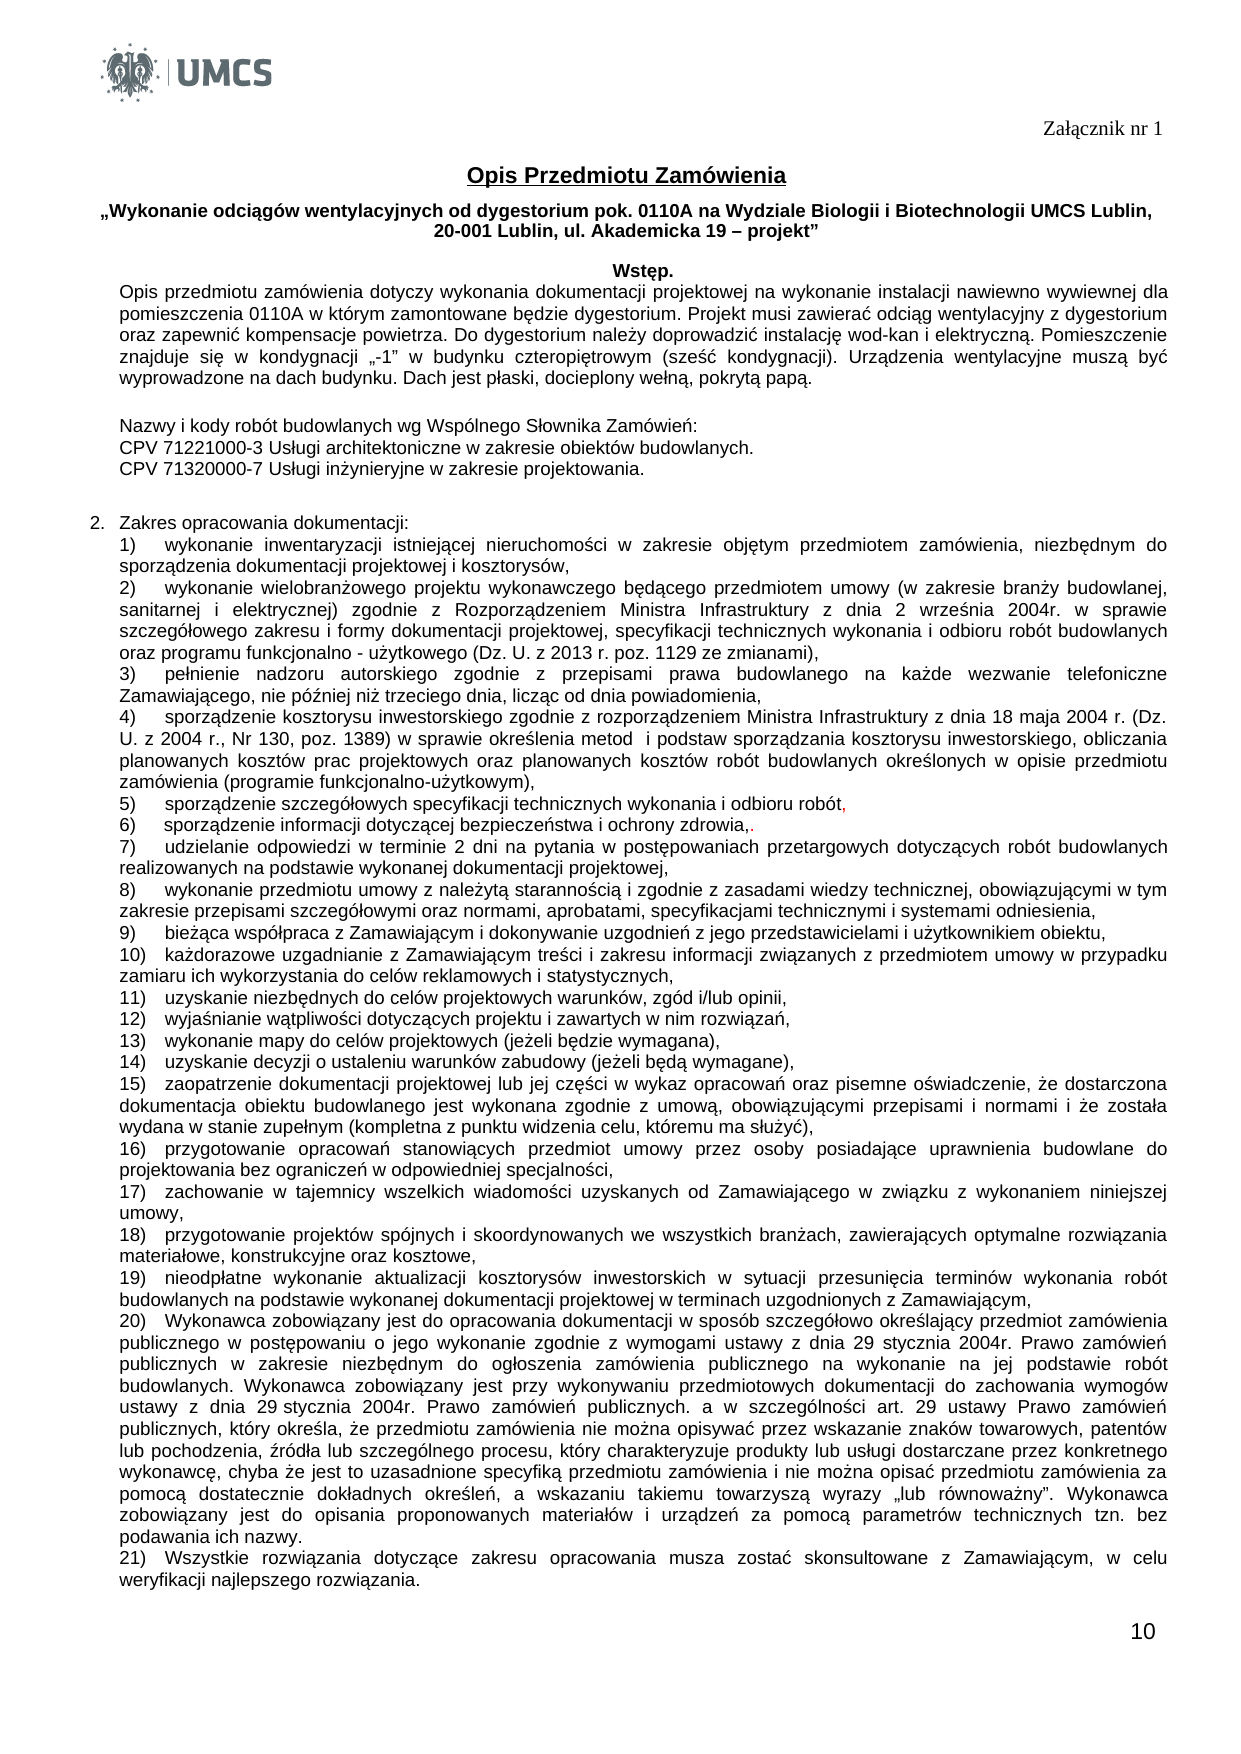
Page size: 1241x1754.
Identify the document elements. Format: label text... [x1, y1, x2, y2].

list Wstęp. [123, 261, 1163, 281]
list zaopatrzenie dokumentacji projektowej lub jej części w wykaz opracowań oraz pisemne oświadczenie, że dostarczona dokumentacja obiektu budowlanego jest wykonana zgodnie z umową, obowiązującymi przepisami i normami i że została wydana w stanie zupełnym (kompletna z punktu widzenia celu, któremu ma służyć), [119, 1073, 1168, 1137]
list sporządzenie informacji dotyczącej bezpieczeństwa i ochrony zdrowia,. [119, 814, 1168, 836]
list uzyskanie decyzji o ustaleniu warunków zabudowy (jeżeli będą wymagane), [119, 1051, 1168, 1073]
list przygotowanie projektów spójnych i skoordynowanych we wszystkich branżach, zawierających optymalne rozwiązania materiałowe, konstrukcyjne oraz kosztowe, [119, 1224, 1168, 1267]
list nieodpłatne wykonanie aktualizacji kosztorysów inwestorskich w sytuacji przesunięcia terminów wykonania robót budowlanych na podstawie wykonanej dokumentacji projektowej w terminach uzgodnionych z Zamawiającym, [119, 1267, 1168, 1310]
list Wszystkie rozwiązania dotyczące zakresu opracowania musza zostać skonsultowane z Zamawiającym, w celu weryfikacji najlepszego rozwiązania. [119, 1547, 1168, 1590]
list bieżąca współpraca z Zamawiającym i dokonywanie uzgodnień z jego przedstawicielami i użytkownikiem obiektu, [119, 922, 1168, 943]
text „Wykonanie odciągów wentylacyjnych od dygestorium pok. 0110A na Wydziale Biologii i Biotechnologii UMCS Lublin, 20-001 Lublin, ul. Akademicka 19 – projekt” [89, 202, 1163, 241]
text Załącznik nr 1 [89, 118, 1163, 140]
text Nazwy i kody robót budowlanych wg Wspólnego Słownika Zamówień: [119, 415, 1092, 437]
list zachowanie w tajemnicy wszelkich wiadomości uzyskanych od Zamawiającego w związku z wykonaniem niniejszej umowy, [119, 1181, 1168, 1224]
list wykonanie przedmiotu umowy z należytą starannością i zgodnie z zasadami wiedzy technicznej, obowiązującymi w tym zakresie przepisami szczegółowymi oraz normami, aprobatami, specyfikacjami technicznymi i systemami odniesienia, [119, 879, 1168, 922]
text CPV 71320000-7 Usługi inżynieryjne w zakresie projektowania. [119, 458, 1092, 480]
text Opis Przedmiotu Zamówienia [89, 162, 1163, 188]
list udzielanie odpowiedzi w terminie 2 dni na pytania w postępowaniach przetargowych dotyczących robót budowlanych realizowanych na podstawie wykonanej dokumentacji projektowej, [119, 836, 1168, 879]
list uzyskanie niezbędnych do celów projektowych warunków, zgód i/lub opinii, [119, 987, 1168, 1008]
list Wykonawca zobowiązany jest do opracowania dokumentacji w sposób szczegółowo określający przedmiot zamówienia publicznego w postępowaniu o jego wykonanie zgodnie z wymogami ustawy z dnia 29 stycznia 2004r. Prawo zamówień publicznych w zakresie niezbędnym do ogłoszenia zamówienia publicznego na wykonanie na jej podstawie robót budowlanych. Wykonawca zobowiązany jest przy wykonywaniu przedmiotowych dokumentacji do zachowania wymogów ustawy z dnia 29 stycznia 2004r. Prawo zamówień publicznych. a w szczególności art. 29 ustawy Prawo zamówień publicznych, który określa, że przedmiotu zamówienia nie można opisywać przez wskazanie znaków towarowych, patentów lub pochodzenia, źródła lub szczególnego procesu, który charakteryzuje produkty lub usługi dostarczane przez konkretnego wykonawcę, chyba że jest to uzasadnione specyfiką przedmiotu zamówienia i nie można opisać przedmiotu zamówienia za pomocą dostatecznie dokładnych określeń, a wskazaniu takiemu towarzyszą wyrazy „lub równoważny”. Wykonawca zobowiązany jest do opisania proponowanych materiałów i urządzeń za pomocą parametrów technicznych tzn. bez podawania ich nazwy. [119, 1310, 1168, 1547]
list sporządzenie kosztorysu inwestorskiego zgodnie z rozporządzeniem Ministra Infrastruktury z dnia 18 maja 2004 r. (Dz. U. z 2004 r., Nr 130, poz. 1389) w sprawie określenia metod i podstaw sporządzania kosztorysu inwestorskiego, obliczania planowanych kosztów prac projektowych oraz planowanych kosztów robót budowlanych określonych w opisie przedmiotu zamówienia (programie funkcjonalno-użytkowym), [119, 706, 1168, 792]
subtitle Zakres opracowania dokumentacji: [89, 512, 1168, 534]
list przygotowanie opracowań stanowiących przedmiot umowy przez osoby posiadające uprawnienia budowlane do projektowania bez ograniczeń w odpowiedniej specjalności, [119, 1137, 1168, 1181]
list każdorazowe uzgadnianie z Zamawiającym treści i zakresu informacji związanych z przedmiotem umowy w przypadku zamiaru ich wykorzystania do celów reklamowych i statystycznych, [119, 943, 1168, 987]
list pełnienie nadzoru autorskiego zgodnie z przepisami prawa budowlanego na każde wezwanie telefoniczne Zamawiającego, nie później niż trzeciego dnia, licząc od dnia powiadomienia, [119, 663, 1168, 706]
list sporządzenie szczegółowych specyfikacji technicznych wykonania i odbioru robót, [119, 792, 1168, 814]
picture [100, 43, 272, 102]
list wykonanie wielobranżowego projektu wykonawczego będącego przedmiotem umowy (w zakresie branży budowlanej, sanitarnej i elektrycznej) zgodnie z Rozporządzeniem Ministra Infrastruktury z dnia 2 września 2004r. w sprawie szczegółowego zakresu i formy dokumentacji projektowej, specyfikacji technicznych wykonania i odbioru robót budowlanych oraz programu funkcjonalno - użytkowego (Dz. U. z 2013 r. poz. 1129 ze zmianami), [119, 577, 1168, 663]
text CPV 71221000-3 Usługi architektoniczne w zakresie obiektów budowlanych. [89, 437, 1163, 458]
text Opis przedmiotu zamówienia dotyczy wykonania dokumentacji projektowej na wykonanie instalacji nawiewno wywiewnej dla pomieszczenia 0110A w którym zamontowane będzie dygestorium. Projekt musi zawierać odciąg wentylacyjny z dygestorium oraz zapewnić kompensacje powietrza. Do dygestorium należy doprowadzić instalację wod-kan i elektryczną. Pomieszczenie znajduje się w kondygnacji „-1” w budynku czteropiętrowym (sześć kondygnacji). Urządzenia wentylacyjne muszą być wyprowadzone na dach budynku. Dach jest płaski, docieplony wełną, pokrytą papą. [119, 281, 1168, 389]
list wykonanie mapy do celów projektowych (jeżeli będzie wymagana), [119, 1030, 1168, 1051]
list wykonanie inwentaryzacji istniejącej nieruchomości w zakresie objętym przedmiotem zamówienia, niezbędnym do sporządzenia dokumentacji projektowej i kosztorysów, [119, 534, 1168, 577]
list wyjaśnianie wątpliwości dotyczących projektu i zawartych w nim rozwiązań, [119, 1008, 1168, 1030]
